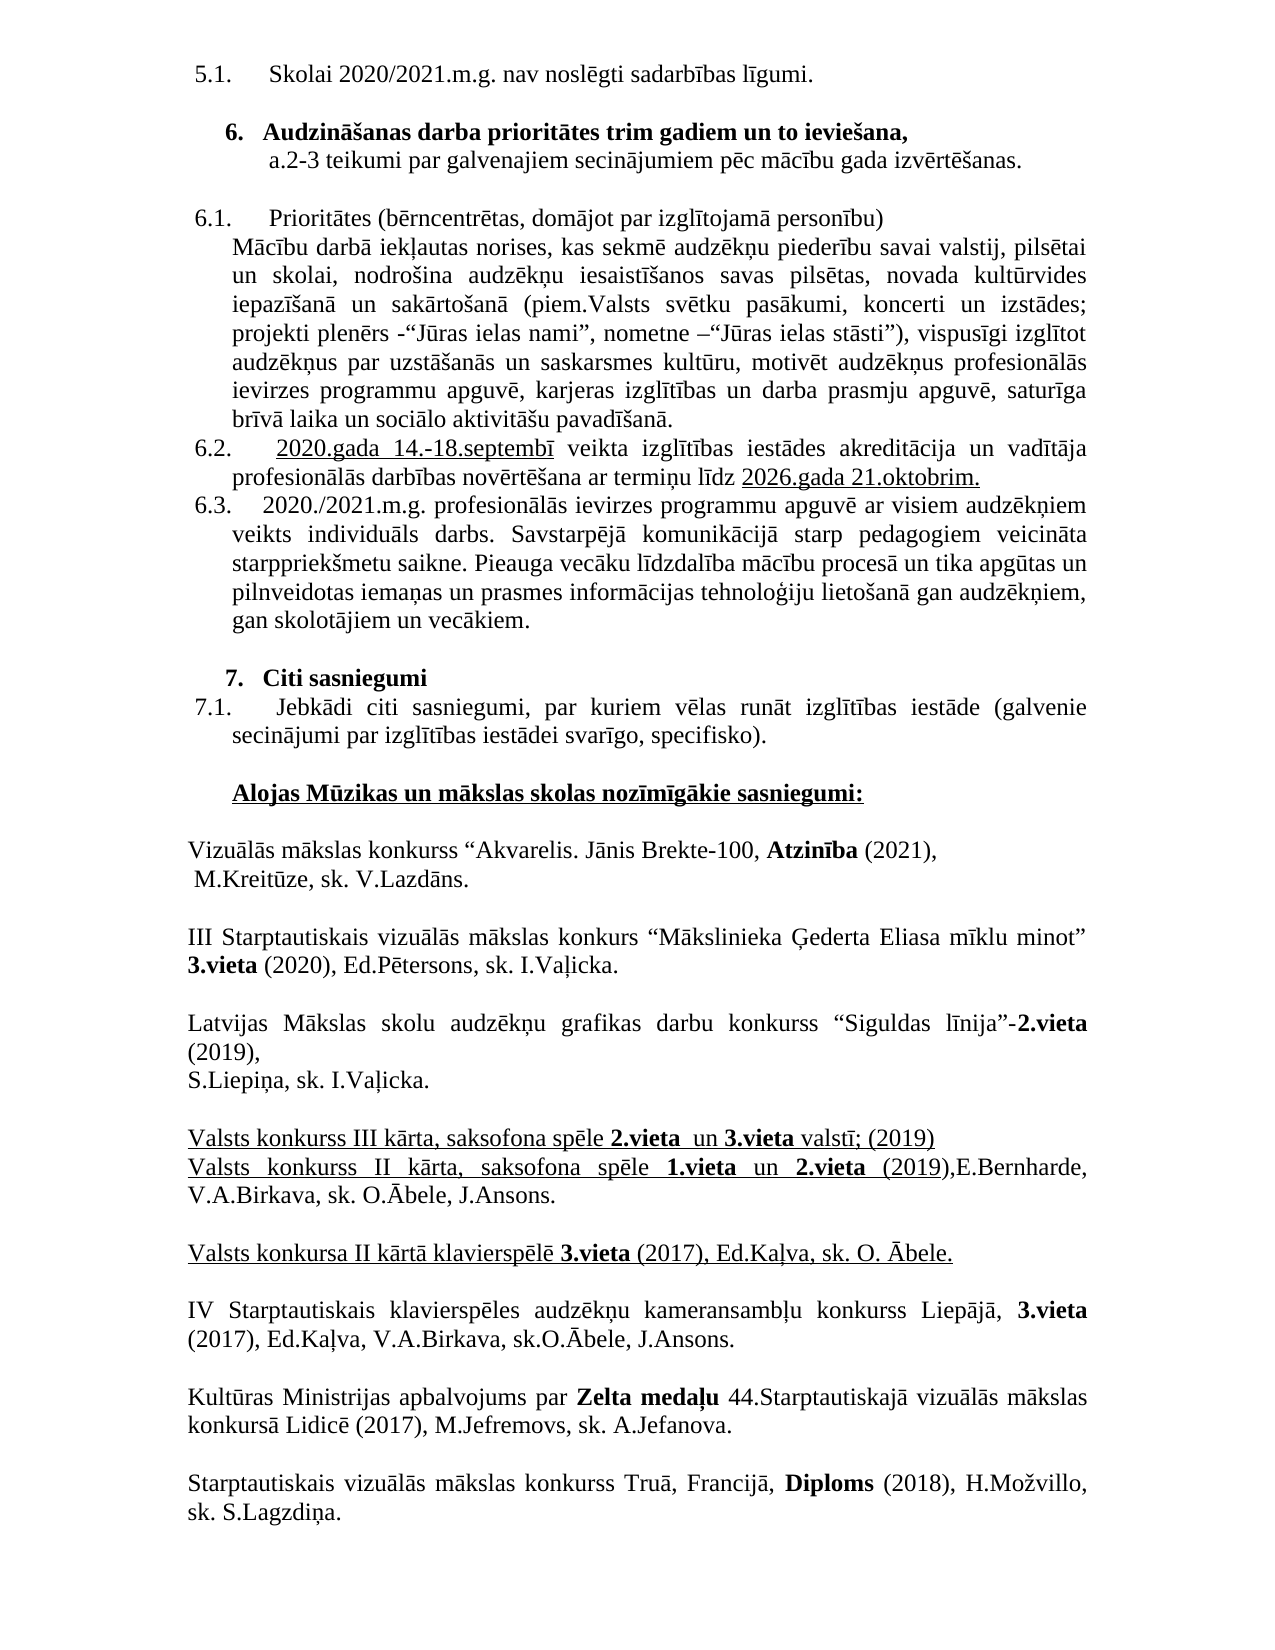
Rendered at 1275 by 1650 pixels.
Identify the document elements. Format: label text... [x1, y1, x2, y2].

text IV Starptautiskais klavierspēles audzēkņu kameransambļu konkurss Liepājā, 3.vieta (2017), Ed.Kaļva, V.A.Birkava, sk.O.Ābele, J.Ansons. [187, 1295, 1087, 1353]
text Valsts konkursa II kārtā klavierspēlē 3.vieta (2017), Ed.Kaļva, sk. O. Ābele. [187, 1238, 1087, 1267]
text S.Liepiņa, sk. I.Vaļicka. [187, 1065, 1087, 1094]
text Latvijas Mākslas skolu audzēkņu grafikas darbu konkurss “Siguldas līnija”-2.vieta (2019), [187, 1008, 1087, 1065]
list Citi sasniegumi [225, 663, 1087, 692]
list Skolai 2020/2021.m.g. nav noslēgti sadarbības līgumi. [194, 59, 1087, 88]
text Valsts konkurss II kārta, saksofona spēle 1.vieta un 2.vieta (2019),E.Bernharde, V.A.Birkava, sk. O.Ābele, J.Ansons. [187, 1152, 1087, 1209]
list Jebkādi citi sasniegumi, par kuriem vēlas runāt izglītības iestāde (galvenie secinājumi par izglītības iestādei svarīgo, specifisko). [194, 692, 1087, 749]
list Prioritātes (bērncentrētas, domājot par izglītojamā personību) [194, 203, 1087, 232]
list Audzināšanas darba prioritātes trim gadiem un to ieviešana, [225, 117, 1087, 145]
text Starptautiskais vizuālās mākslas konkurss Truā, Francijā, Diploms (2018), H.Možvillo, sk. S.Lagzdiņa. [187, 1468, 1087, 1525]
text Valsts konkurss III kārta, saksofona spēle 2.vieta un 3.vieta valstī; (2019) [187, 1123, 1087, 1152]
list 2020.gada 14.-18.septembī veikta izglītības iestādes akreditācija un vadītāja profesionālās darbības novērtēšana ar termiņu līdz 2026.gada 21.oktobrim. [194, 433, 1087, 490]
text Vizuālās mākslas konkurss “Akvarelis. Jānis Brekte-100, Atzinība (2021), [187, 835, 1087, 864]
list Mācību darbā iekļautas norises, kas sekmē audzēkņu piederību savai valstij, pilsētai un skolai, nodrošina audzēkņu iesaistīšanos savas pilsētas, novada kultūrvides iepazīšanā un sakārtošanā (piem.Valsts svētku pasākumi, koncerti un izstādes; projekti plenērs -“Jūras ielas nami”, nometne –“Jūras ielas stāsti”), vispusīgi izglītot audzēkņus par uzstāšanās un saskarsmes kultūru, motivēt audzēkņus profesionālās ievirzes programmu apguvē, karjeras izglītības un darba prasmju apguvē, saturīga brīvā laika un sociālo aktivitāšu pavadīšanā. [232, 232, 1087, 433]
list 2020./2021.m.g. profesionālās ievirzes programmu apguvē ar visiem audzēkņiem veikts individuāls darbs. Savstarpējā komunikācijā starp pedagogiem veicināta starppriekšmetu saikne. Pieauga vecāku līdzdalība mācību procesā un tika apgūtas un pilnveidotas iemaņas un prasmes informācijas tehnoloģiju lietošanā gan audzēkņiem, gan skolotājiem un vecākiem. [194, 490, 1087, 634]
text Kultūras Ministrijas apbalvojums par Zelta medaļu 44.Starptautiskajā vizuālās mākslas konkursā Lidicē (2017), M.Jefremovs, sk. A.Jefanova. [187, 1382, 1087, 1439]
text M.Kreitūze, sk. V.Lazdāns. [187, 864, 1087, 893]
list Alojas Mūzikas un mākslas skolas nozīmīgākie sasniegumi: [232, 778, 1087, 807]
list a.2-3 teikumi par galvenajiem secinājumiem pēc mācību gada izvērtēšanas. [262, 145, 1087, 174]
text III Starptautiskais vizuālās mākslas konkurs “Mākslinieka Ģederta Eliasa mīklu minot” 3.vieta (2020), Ed.Pētersons, sk. I.Vaļicka. [187, 922, 1087, 979]
